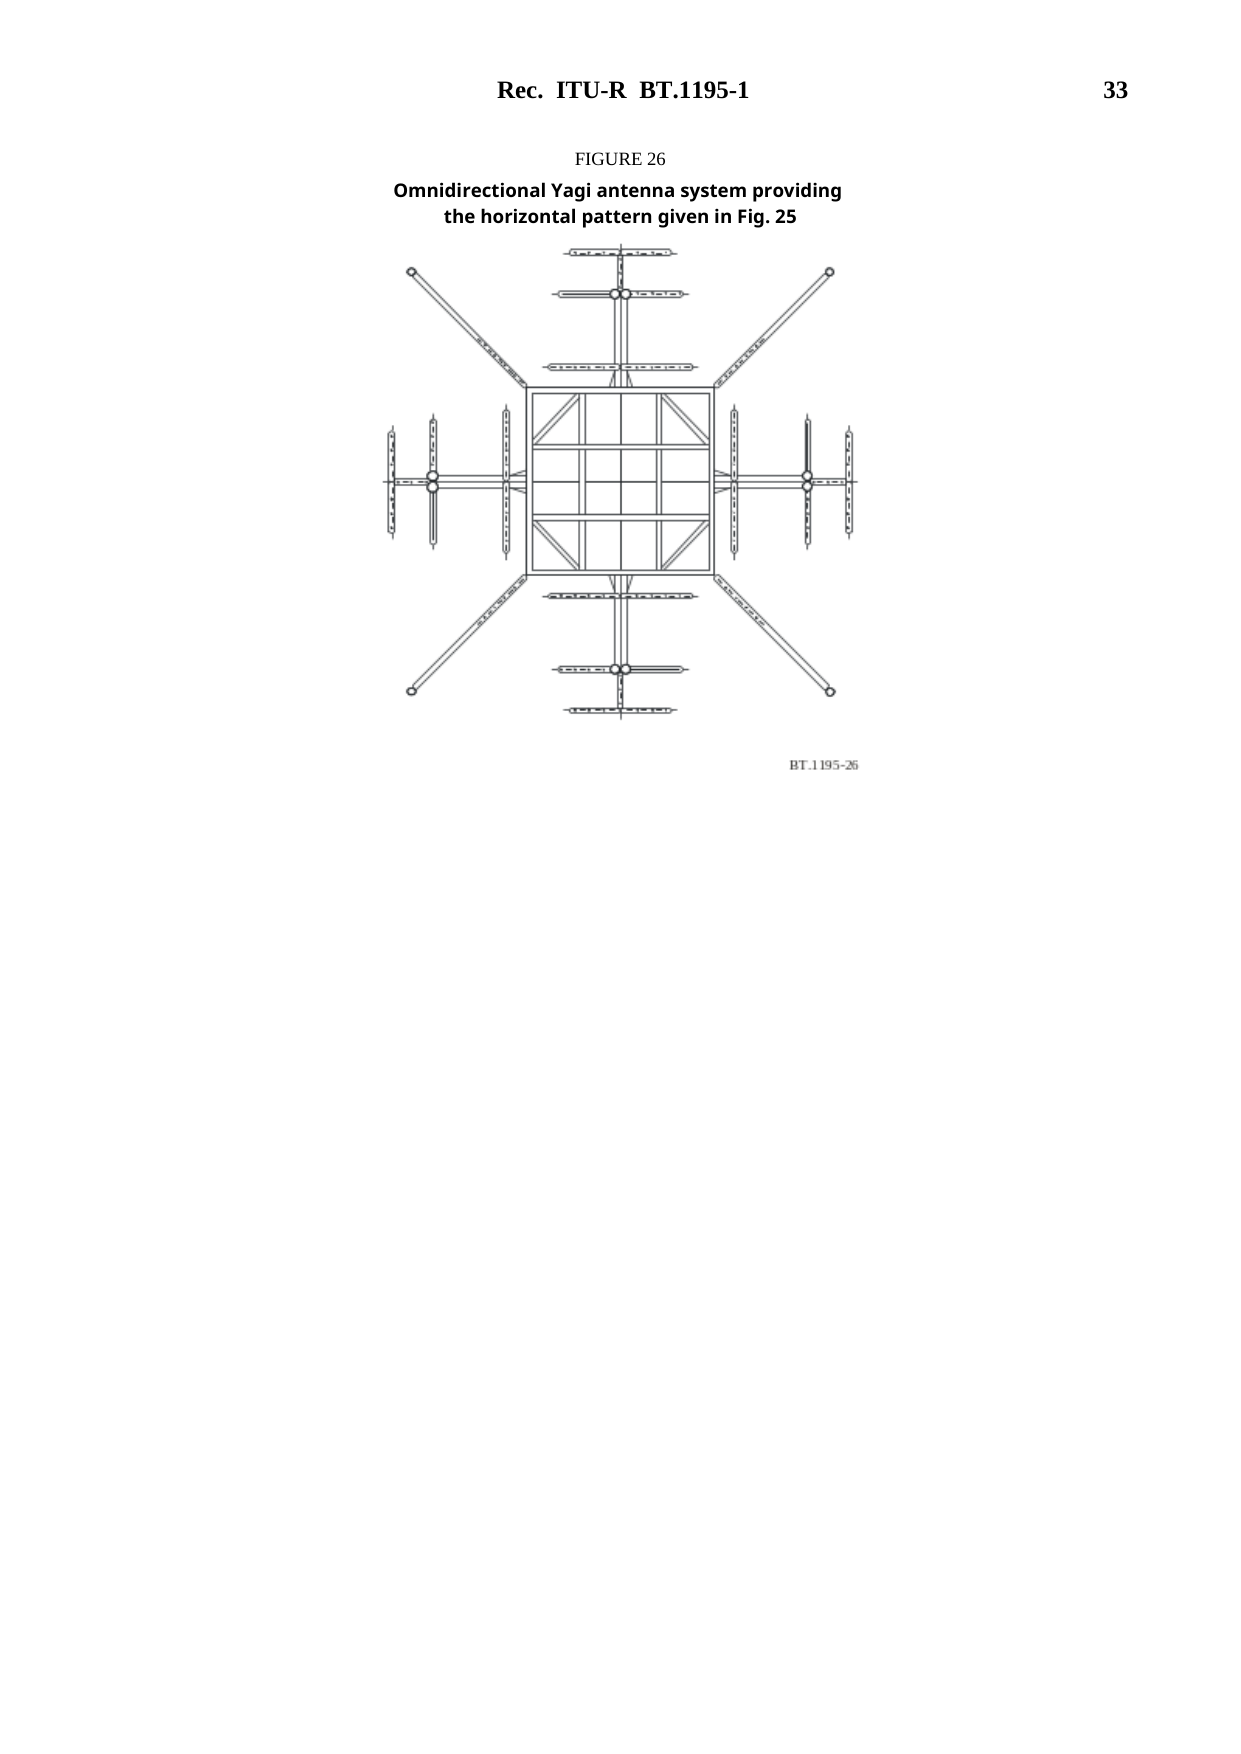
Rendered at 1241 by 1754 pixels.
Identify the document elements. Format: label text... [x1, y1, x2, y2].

text figure 26 [118, 148, 1122, 169]
title Omnidirectional Yagi antenna system providing the horizontal pattern given in Fig. 25 [118, 178, 1122, 229]
